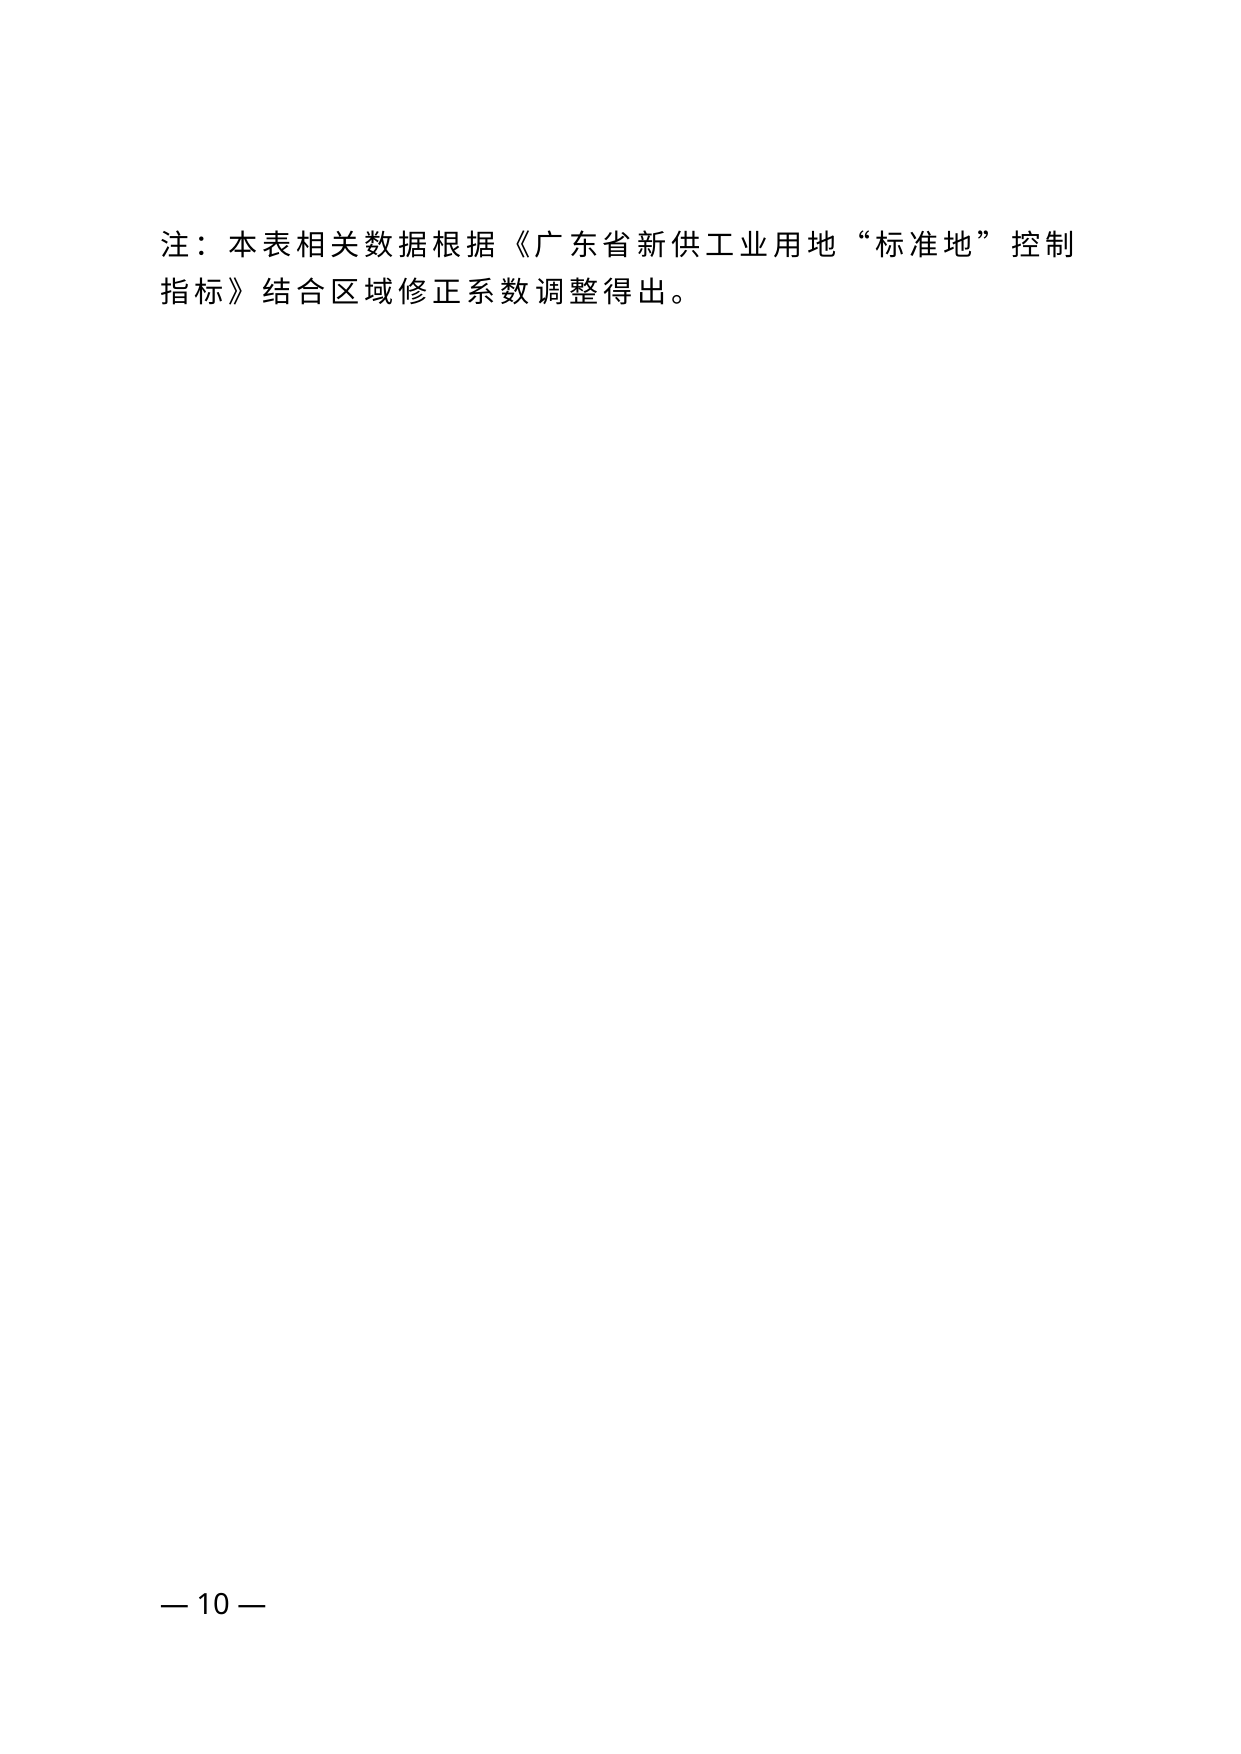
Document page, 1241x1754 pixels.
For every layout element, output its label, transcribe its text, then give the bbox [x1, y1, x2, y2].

text 注：本表相关数据根据《广东省新供工业用地“标准地”控制指标》结合区域修正系数调整得出。 [160, 219, 1080, 313]
